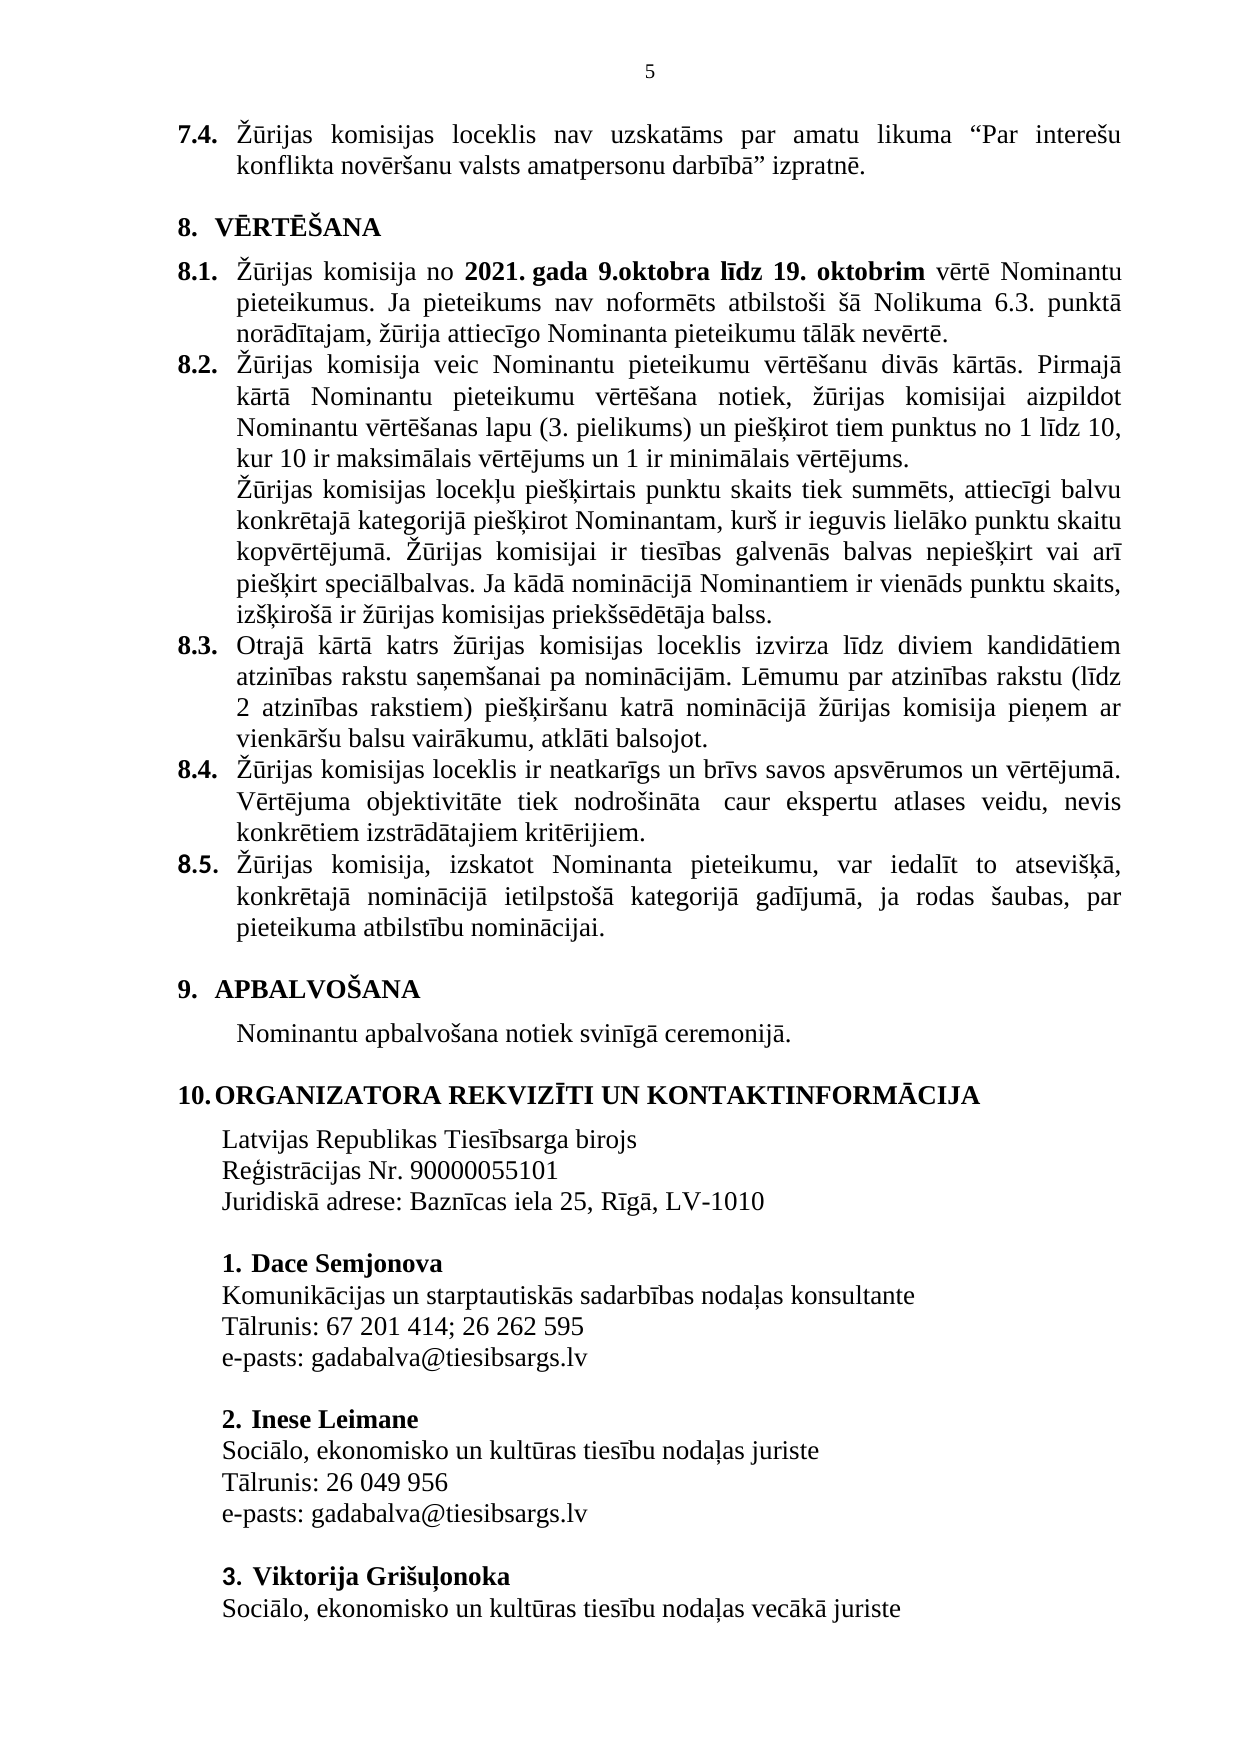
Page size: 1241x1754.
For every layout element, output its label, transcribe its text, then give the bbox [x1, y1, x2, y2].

list Otrajā kārtā katrs žūrijas komisijas loceklis izvirza līdz diviem kandidātiem atzinības rakstu saņemšanai pa nominācijām. Lēmumu par atzinības rakstu (līdz 2 atzinības rakstiem) piešķiršanu katrā nominācijā žūrijas komisija pieņem ar vienkāršu balsu vairākumu, atklāti balsojot. [177, 629, 1122, 753]
list Žūrijas komisija veic Nominantu pieteikumu vērtēšanu divās kārtās. Pirmajā kārtā Nominantu pieteikumu vērtēšana notiek, žūrijas komisijai aizpildot Nominantu vērtēšanas lapu (3. pielikums) un piešķirot tiem punktus no 1 līdz 10, kur 10 ir maksimālais vērtējums un 1 ir minimālais vērtējums. [177, 349, 1122, 473]
text Komunikācijas un starptautiskās sadarbības nodaļas konsultante [177, 1279, 1122, 1310]
text Nominantu apbalvošana notiek svinīgā ceremonijā. [236, 1017, 1122, 1048]
list ORGANIZATORA REKVIZĪTI UN KONTAKTINFORMĀCIJA [177, 1079, 1122, 1111]
text Tālrunis: 67 201 414; 26 262 595 [177, 1310, 1122, 1341]
list Žūrijas komisijas locekļu piešķirtais punktu skaits tiek summēts, attiecīgi balvu konkrētajā kategorijā piešķirot Nominantam, kurš ir ieguvis lielāko punktu skaitu kopvērtējumā. Žūrijas komisijai ir tiesības galvenās balvas nepiešķirt vai arī piešķirt speciālbalvas. Ja kādā nominācijā Nominantiem ir vienāds punktu skaits, izšķirošā ir žūrijas komisijas priekšsēdētāja balss. [236, 473, 1122, 629]
text e-pasts: gadabalva@tiesibsargs.lv [177, 1341, 1122, 1372]
text e-pasts: gadabalva@tiesibsargs.lv [222, 1497, 1122, 1528]
text Latvijas Republikas Tiesībsarga birojs [177, 1123, 1122, 1154]
text Sociālo, ekonomisko un kultūras tiesību nodaļas juriste [222, 1434, 1122, 1466]
list Dace Semjonova [222, 1248, 1122, 1279]
list VĒRTĒŠANA [177, 212, 1122, 243]
list Inese Leimane [222, 1403, 1122, 1434]
text Reģistrācijas Nr. 90000055101 [177, 1154, 1122, 1185]
text Tālrunis: 26 049 956 [222, 1466, 1122, 1497]
list Žūrijas komisijas loceklis ir neatkarīgs un brīvs savos apsvērumos un vērtējumā. Vērtējuma objektivitāte tiek nodrošināta caur ekspertu atlases veidu, nevis konkrētiem izstrādātajiem kritērijiem. [177, 753, 1122, 847]
list Žūrijas komisijas loceklis nav uzskatāms par amatu likuma “Par interešu konflikta novēršanu valsts amatpersonu darbībā” izpratnē. [177, 118, 1122, 180]
list Viktorija Grišuļonoka [222, 1559, 1122, 1592]
list Žūrijas komisija no 2021. gada 9.oktobra līdz 19. oktobrim vērtē Nominantu pieteikumus. Ja pieteikums nav noformēts atbilstoši šā Nolikuma 6.3. punktā norādītajam, žūrija attiecīgo Nominanta pieteikumu tālāk nevērtē. [177, 255, 1122, 349]
list APBALVOŠANA [177, 973, 1122, 1004]
list Žūrijas komisija, izskatot Nominanta pieteikumu, var iedalīt to atsevišķā, konkrētajā nominācijā ietilpstošā kategorijā gadījumā, ja rodas šaubas, par pieteikuma atbilstību nominācijai. [177, 847, 1122, 942]
text Juridiskā adrese: Baznīcas iela 25, Rīgā, LV-1010 [177, 1185, 1122, 1216]
text Sociālo, ekonomisko un kultūras tiesību nodaļas vecākā juriste [222, 1592, 1122, 1623]
